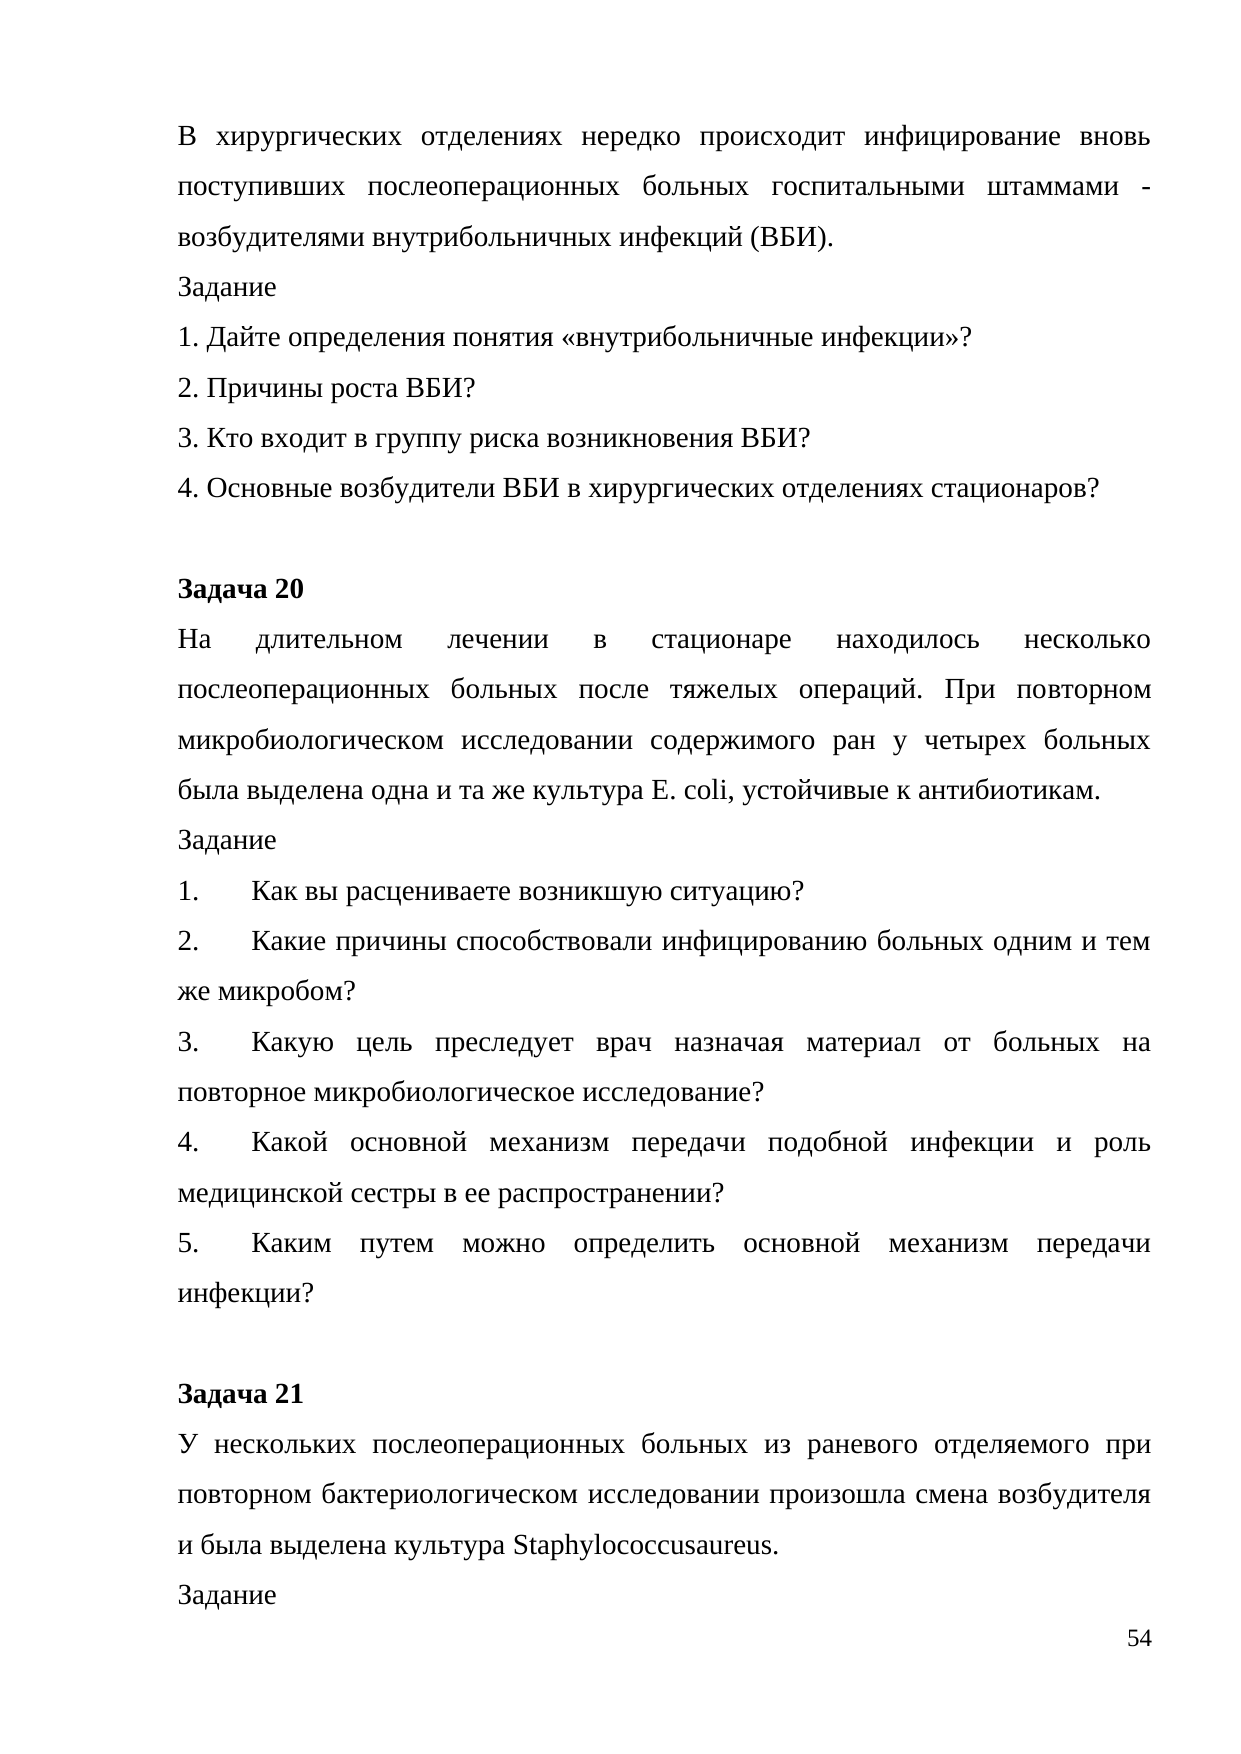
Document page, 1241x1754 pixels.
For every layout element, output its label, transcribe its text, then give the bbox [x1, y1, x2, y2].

list Каким путем можно определить основной механизм передачи инфекции? [177, 1225, 1152, 1309]
text 2. Причины роста ВБИ? [177, 370, 1152, 403]
text 4. Основные возбудители ВБИ в хирургических отделениях стационаров? [177, 470, 1152, 504]
list Какие причины способствовали инфицированию больных одним и тем же микробом? [177, 923, 1152, 1007]
text Задание [177, 269, 1152, 303]
list Какой основной механизм передачи подобной инфекции и роль медицинской сестры в ее распространении? [177, 1124, 1152, 1208]
text Задача 20 [177, 571, 1152, 604]
text 1. Дайте определения понятия «внутрибольничные инфекции»? [177, 319, 1152, 353]
text У нескольких послеоперационных больных из раневого отделяемого при повторном бактериологическом исследовании произошла смена возбудителя и была выделена культура Staphylococcusaureus. [177, 1426, 1152, 1560]
text В хирургических отделениях нередко происходит инфицирование вновь поступивших послеоперационных больных госпитальными штаммами - возбудителями внутрибольничных инфекций (ВБИ). [177, 118, 1152, 252]
text Задание [177, 1577, 1152, 1611]
text Задание [177, 822, 1152, 856]
text Задача 21 [177, 1376, 1152, 1409]
list Какую цель преследует врач назначая материал от больных на повторное микробиологическое исследование? [177, 1024, 1152, 1108]
text На длительном лечении в стационаре находилось несколько послеоперационных больных после тяжелых операций. При повторном микробиологическом исследовании содержимого ран у четырех больных была выделена одна и та же культура E. сoli, устойчивые к антибиотикам. [177, 621, 1152, 806]
list Как вы расцениваете возникшую ситуацию? [177, 873, 1152, 906]
text 3. Кто входит в группу риска возникновения ВБИ? [177, 420, 1152, 453]
